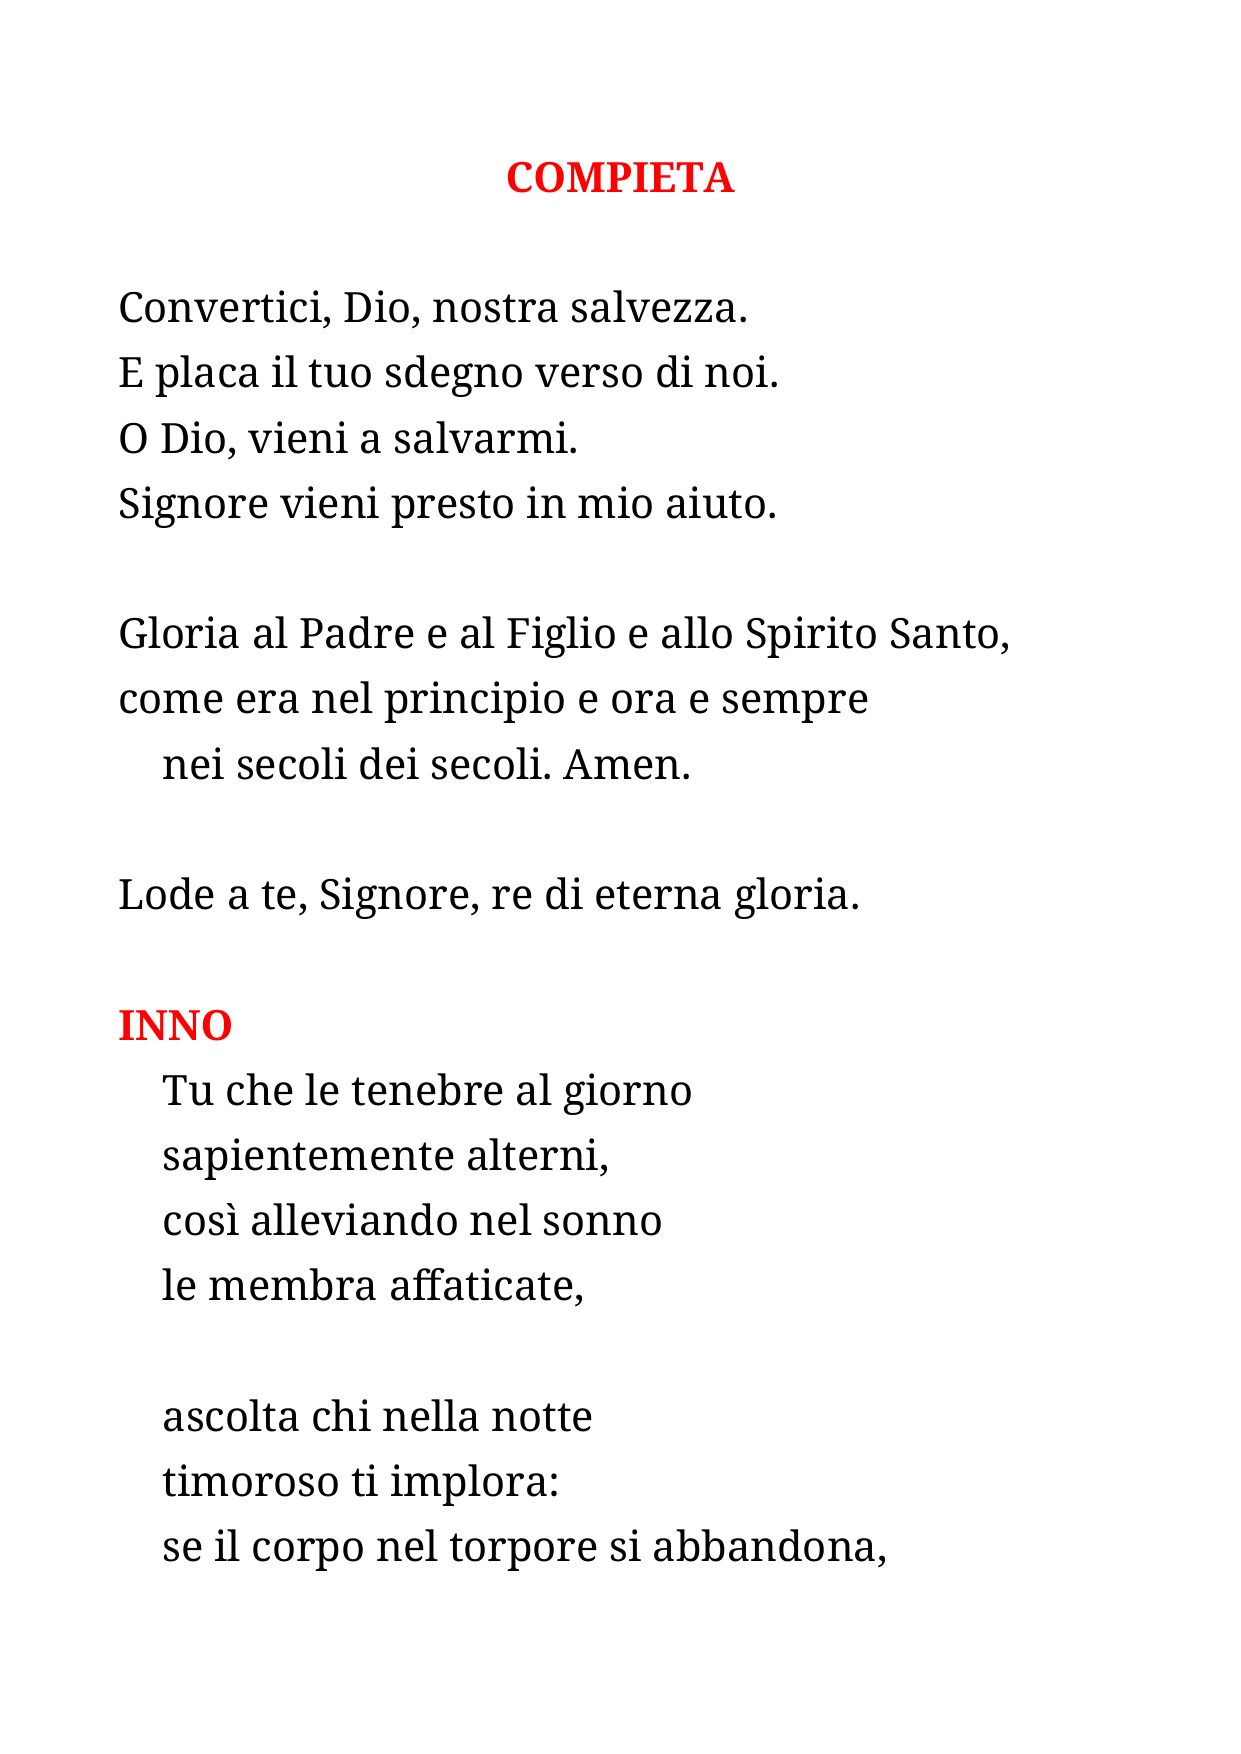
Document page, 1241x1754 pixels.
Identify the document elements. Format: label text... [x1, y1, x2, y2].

text come era nel principio e ora e sempre [118, 669, 1122, 726]
text timoroso ti implora: [162, 1452, 1122, 1508]
text se il corpo nel torpore si abbandona, [162, 1517, 1122, 1574]
text le membra affaticate, [162, 1256, 1122, 1313]
text nei secoli dei secoli. Amen. [118, 734, 1122, 791]
text Signore vieni presto in mio aiuto. [118, 474, 1122, 530]
text sapientemente alterni, [162, 1126, 1122, 1182]
text Convertici, Dio, nostra salvezza. [118, 278, 1122, 335]
text ascolta chi nella notte [162, 1387, 1122, 1443]
text O Dio, vieni a salvarmi. [118, 408, 1122, 465]
text così alleviando nel sonno [162, 1191, 1122, 1248]
text Tu che le tenebre al giorno [162, 1061, 1122, 1117]
text E placa il tuo sdegno verso di noi. [118, 343, 1122, 400]
text INNO [118, 995, 1122, 1052]
text Lode a te, Signore, re di eterna gloria. [118, 865, 1122, 922]
text COMPIETA [118, 148, 1122, 204]
text Gloria al Padre e al Figlio e allo Spirito Santo, [118, 604, 1122, 661]
